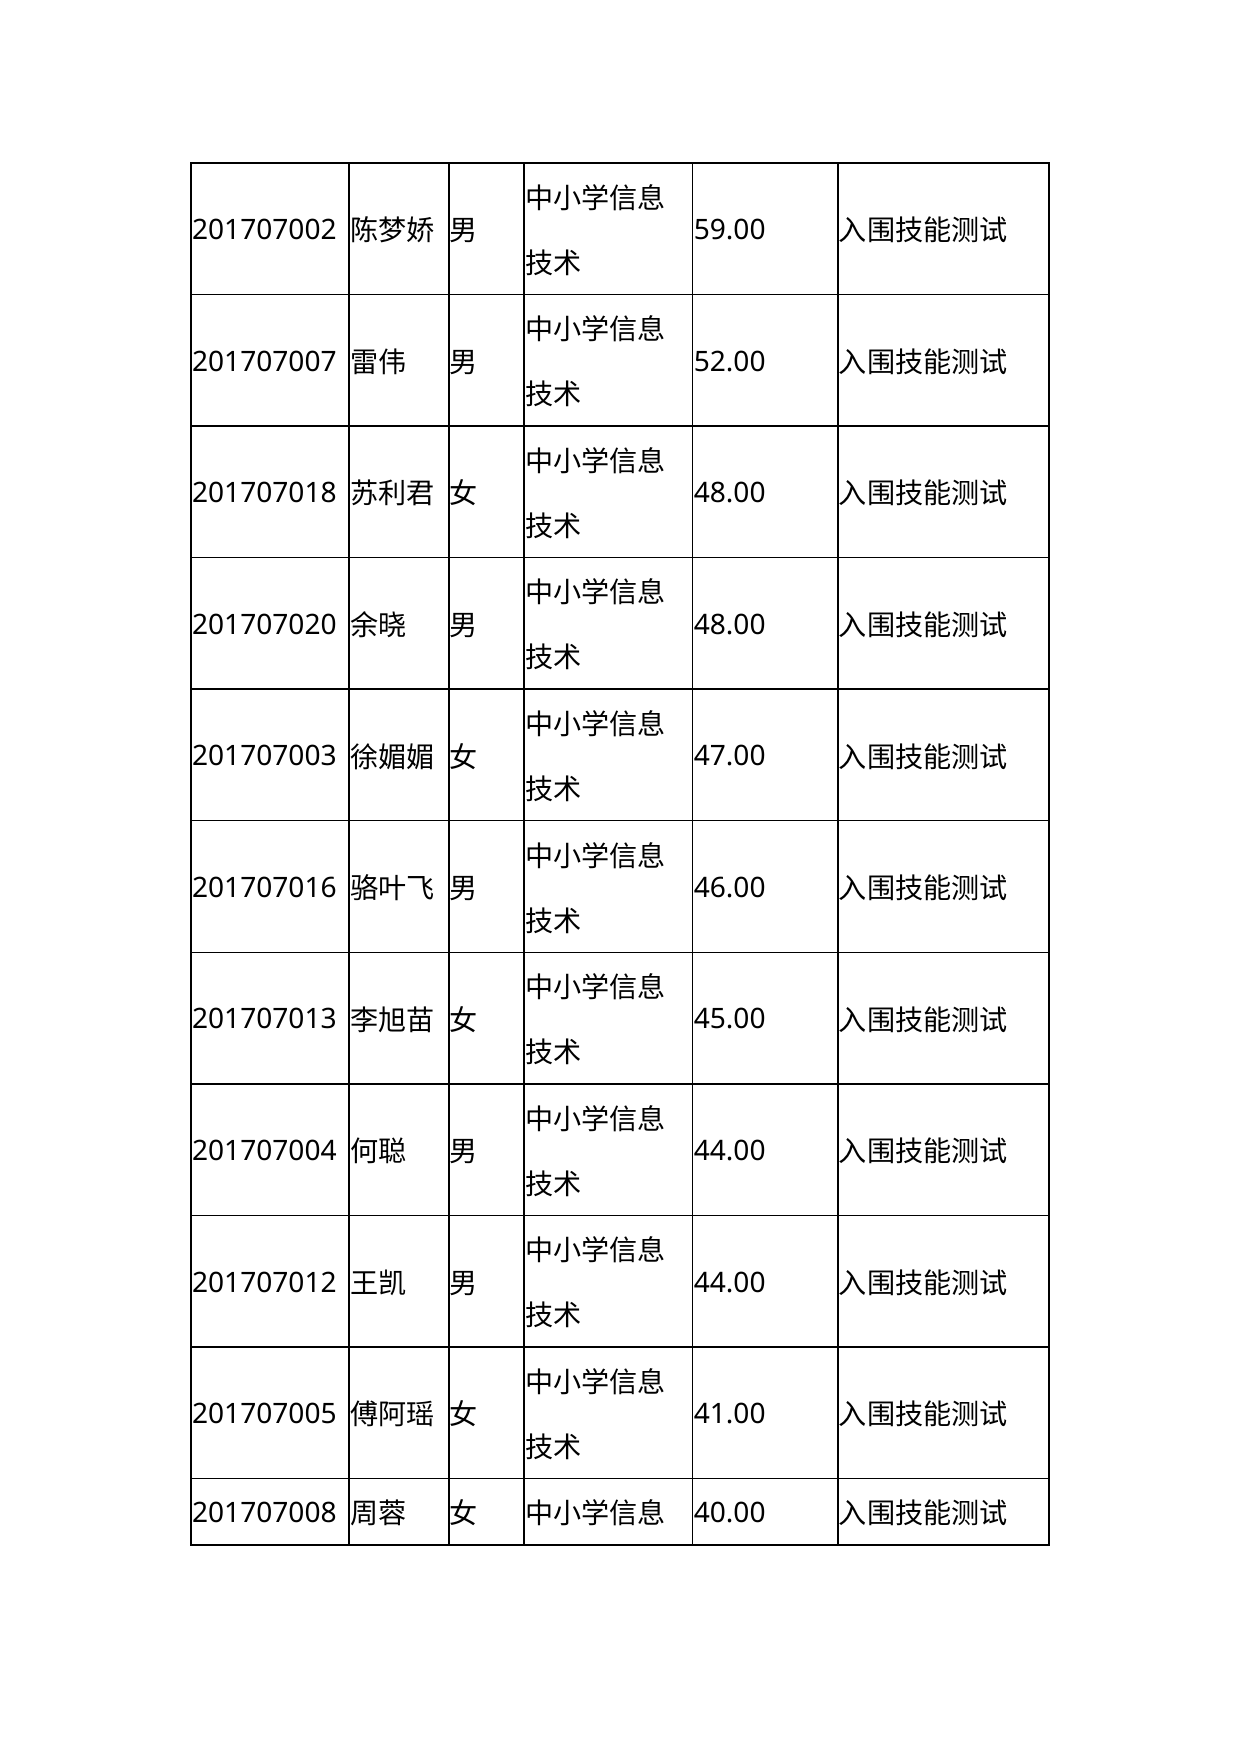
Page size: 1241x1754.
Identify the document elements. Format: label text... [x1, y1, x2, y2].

table_cell 201707008 [192, 1479, 348, 1544]
table_cell 中小学信息技术 [525, 427, 692, 557]
table_cell 47.00 [693, 690, 837, 820]
table_cell 入围技能测试 [839, 1085, 1048, 1214]
table_cell 女 [450, 427, 523, 557]
table_cell 44.00 [693, 1085, 837, 1214]
table_cell 女 [450, 953, 523, 1083]
table_cell 201707018 [192, 427, 348, 557]
table_cell 入围技能测试 [839, 821, 1048, 951]
table_cell 陈梦娇 [350, 164, 448, 293]
table_cell 201707012 [192, 1216, 348, 1346]
table_cell 中小学信息技术 [525, 1348, 692, 1478]
table_cell 男 [450, 1085, 523, 1214]
table_cell 入围技能测试 [839, 558, 1048, 688]
table_cell 李旭苗 [350, 953, 448, 1083]
table_cell 男 [450, 295, 523, 425]
table_cell 201707007 [192, 295, 348, 425]
table_cell 傅阿瑶 [350, 1348, 448, 1478]
table_cell 40.00 [693, 1479, 837, 1544]
table_cell 何聪 [350, 1085, 448, 1214]
table_cell 201707020 [192, 558, 348, 688]
table_cell 男 [450, 164, 523, 293]
table_cell 201707016 [192, 821, 348, 951]
table_cell 入围技能测试 [839, 295, 1048, 425]
table_cell 48.00 [693, 558, 837, 688]
table_cell 59.00 [693, 164, 837, 293]
table_cell 中小学信息技术 [525, 953, 692, 1083]
table_cell 201707005 [192, 1348, 348, 1478]
table_cell 雷伟 [350, 295, 448, 425]
table_cell 余晓 [350, 558, 448, 688]
table_cell 入围技能测试 [839, 953, 1048, 1083]
table_cell 45.00 [693, 953, 837, 1083]
table_cell 男 [450, 558, 523, 688]
table_cell 男 [450, 821, 523, 951]
table_cell 201707003 [192, 690, 348, 820]
table_cell 周蓉 [350, 1479, 448, 1544]
table_cell 女 [450, 690, 523, 820]
table_cell 中小学信息技术 [525, 821, 692, 951]
table_cell 入围技能测试 [839, 427, 1048, 557]
table_cell 201707004 [192, 1085, 348, 1214]
table_cell 徐媚媚 [350, 690, 448, 820]
table_cell 201707013 [192, 953, 348, 1083]
table_cell 41.00 [693, 1348, 837, 1478]
table_cell 入围技能测试 [839, 1216, 1048, 1346]
table_cell 中小学信息技术 [525, 1085, 692, 1214]
table_cell 入围技能测试 [839, 164, 1048, 293]
table_cell 48.00 [693, 427, 837, 557]
table_cell 王凯 [350, 1216, 448, 1346]
table_cell 男 [450, 1216, 523, 1346]
table_cell 中小学信息技术 [525, 690, 692, 820]
table_cell 52.00 [693, 295, 837, 425]
table_cell 46.00 [693, 821, 837, 951]
table_cell 入围技能测试 [839, 1348, 1048, 1478]
table_cell 中小学信息技术 [525, 1479, 692, 1544]
table_cell 苏利君 [350, 427, 448, 557]
table_cell 中小学信息技术 [525, 1216, 692, 1346]
table_cell 44.00 [693, 1216, 837, 1346]
table_cell 入围技能测试 [839, 690, 1048, 820]
table_cell 女 [450, 1479, 523, 1544]
table_cell 中小学信息技术 [525, 164, 692, 293]
table_cell 201707002 [192, 164, 348, 293]
table_cell 骆叶飞 [350, 821, 448, 951]
table_cell 中小学信息技术 [525, 558, 692, 688]
table_cell 中小学信息技术 [525, 295, 692, 425]
table_cell 女 [450, 1348, 523, 1478]
table_cell 入围技能测试 [839, 1479, 1048, 1544]
